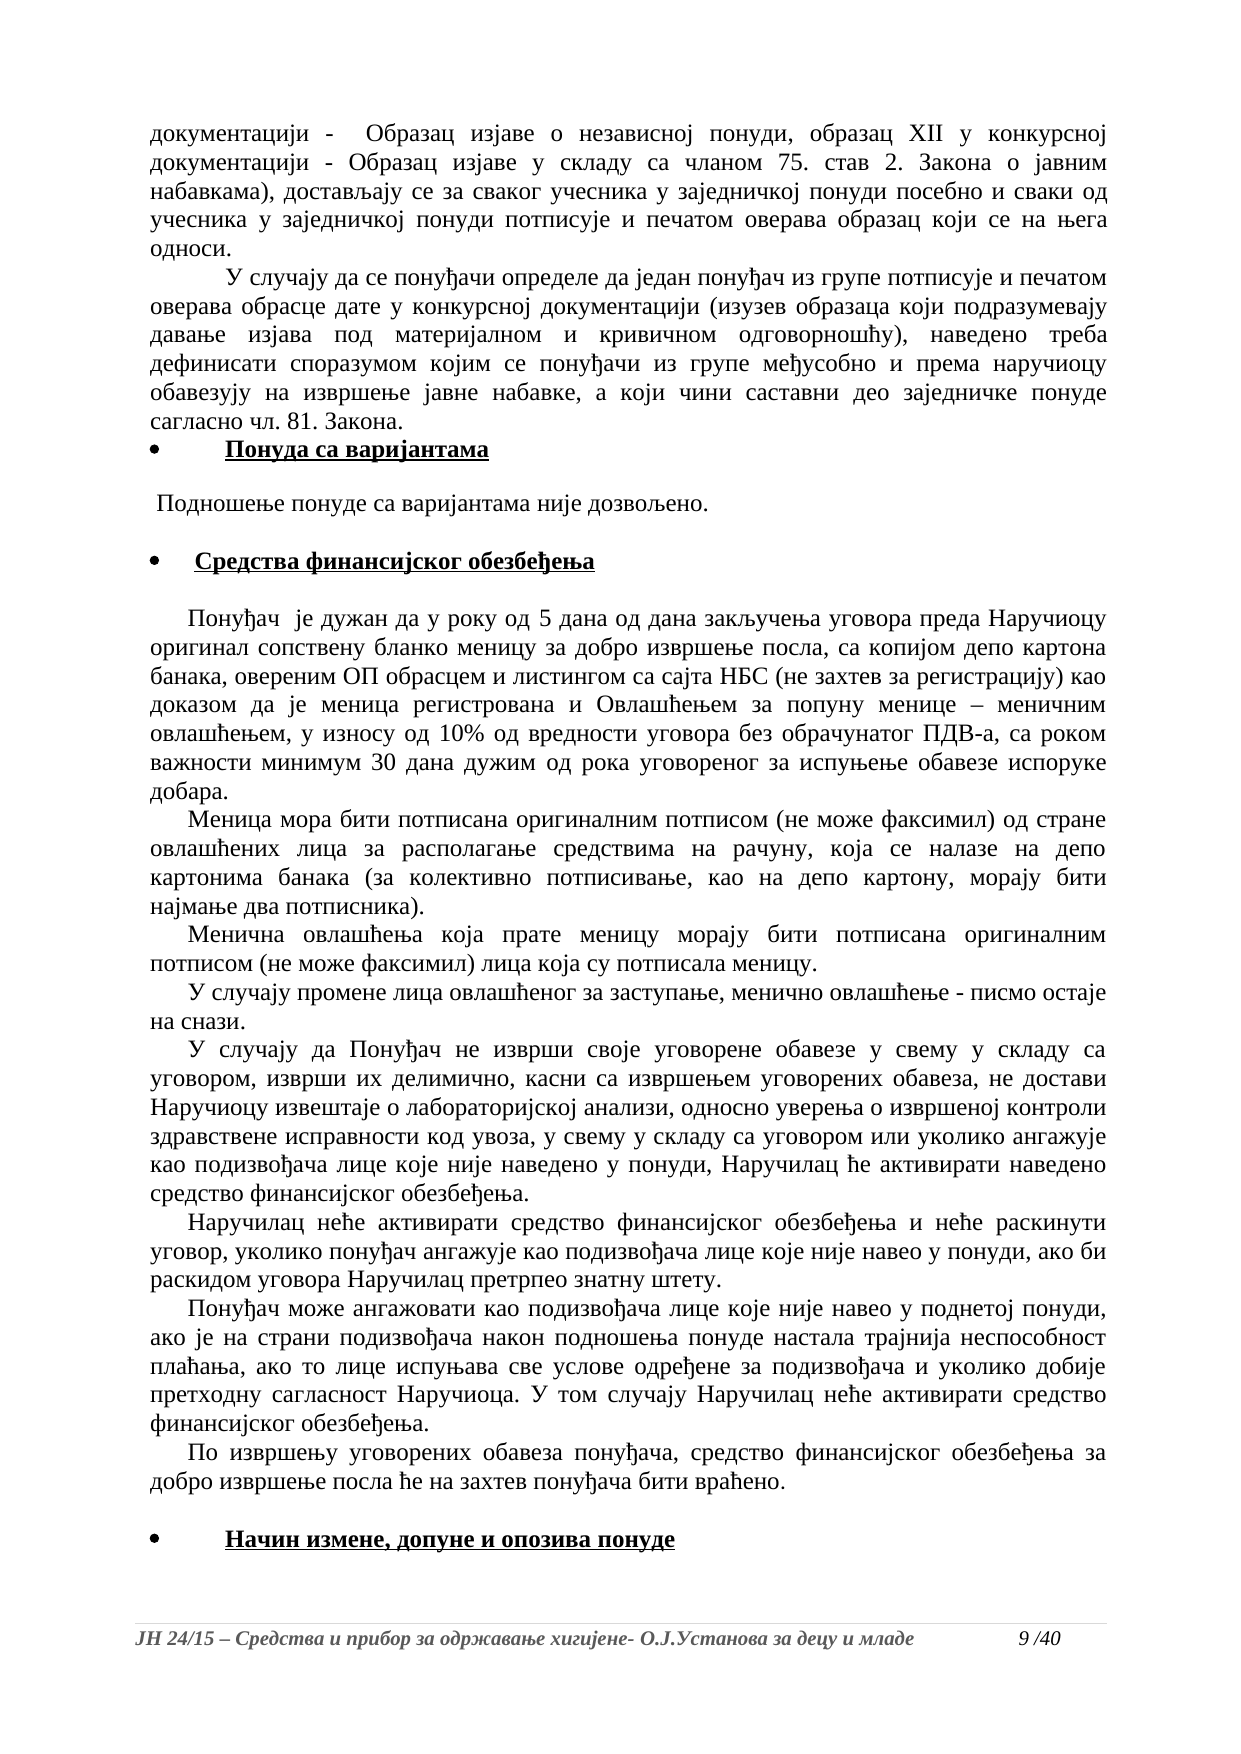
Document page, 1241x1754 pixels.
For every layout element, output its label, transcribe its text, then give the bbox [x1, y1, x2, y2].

text Меница мора бити потписана оригиналним потписом (не може факсимил) од стране овлашћених лица за располагање средствима на рачуну, која се налазе на депо картонима банака (за колективно потписивање, као на депо картону, морају бити најмање два потписника). [150, 804, 1107, 919]
list Средства финансијског обезбеђења [150, 546, 1107, 574]
text Менична овлашћења која прате меницу морају бити потписана оригиналним потписом (не може факсимил) лица која су потписала меницу. [150, 919, 1107, 977]
text Наручилац неће активирати средство финансијског обезбеђења и неће раскинути уговор, уколико понуђач ангажује као подизвођача лице које није навео у понуди, ако би раскидом уговора Наручилац претрпео знатну штету. [150, 1207, 1107, 1293]
text Понуђач је дужан да у року од 5 дана од дана закључења уговора преда Наручиоцу оригинал сопствену бланко меницу за добро извршење посла, са копијом депо картона банака, овереним ОП обрасцем и листингом са сајта НБС (не захтев за регистрацију) као доказом да је меница регистрована и Овлашћењем за попуну менице – меничним овлашћењем, у износу од 10% од вредности уговора без обрачунатог ПДВ-а, са роком важности минимум 30 дана дужим од рока уговореног за испуњење обавезе испоруке добара. [150, 603, 1107, 804]
text Понуђач може ангажовати као подизвођача лице које није навео у поднетој понуди, ако је на страни подизвођача након подношења понуде настала трајнија неспособност плаћања, ако то лице испуњава све услове одређене за подизвођача и уколико добије претходну сагласност Наручиоца. У том случају Наручилац неће активирати средство финансијског обезбеђења. [150, 1293, 1107, 1437]
text Подношење понуде са варијантама није дозвољено. [150, 488, 1107, 517]
text У случају промене лица овлашћеног за заступање, менично овлашћење - писмо остаје на снази. [150, 977, 1107, 1034]
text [150, 118, 1107, 262]
text По извршењу уговорених обавеза понуђача, средство финансијског обезбеђења за добро извршење посла ће на захтев понуђача бити враћено. [150, 1437, 1107, 1495]
list Понуда са варијантама [150, 434, 1107, 463]
list Начин измене, допуне и опозива понуде [150, 1524, 1107, 1552]
text У случају да Понуђач не изврши своје уговорене обавезе у свему у складу са уговором, изврши их делимично, касни са извршењем уговорених обавеза, не достави Наручиоцу извештаје о лабораториjској анализи, односно уверења о извршеној контроли здравствене исправности код увоза, у свему у складу са уговором или уколико ангажује као подизвођача лице које није наведено у понуди, Наручилац ће активирати наведено средство финансијског обезбеђења. [150, 1034, 1107, 1207]
text У случају да се понуђачи определе да један понуђач из групе потписује и печатом оверава обрасце дате у конкурсној документацији (изузев образаца који подразумевају давање изјава под материјалном и кривичном одговорношћу), наведено треба дефинисати споразумом којим се понуђачи из групе међусобно и према наручиоцу обавезују на извршење јавне набавке, а који чини саставни део заједничке понуде сагласно чл. 81. Закона. [150, 262, 1107, 434]
